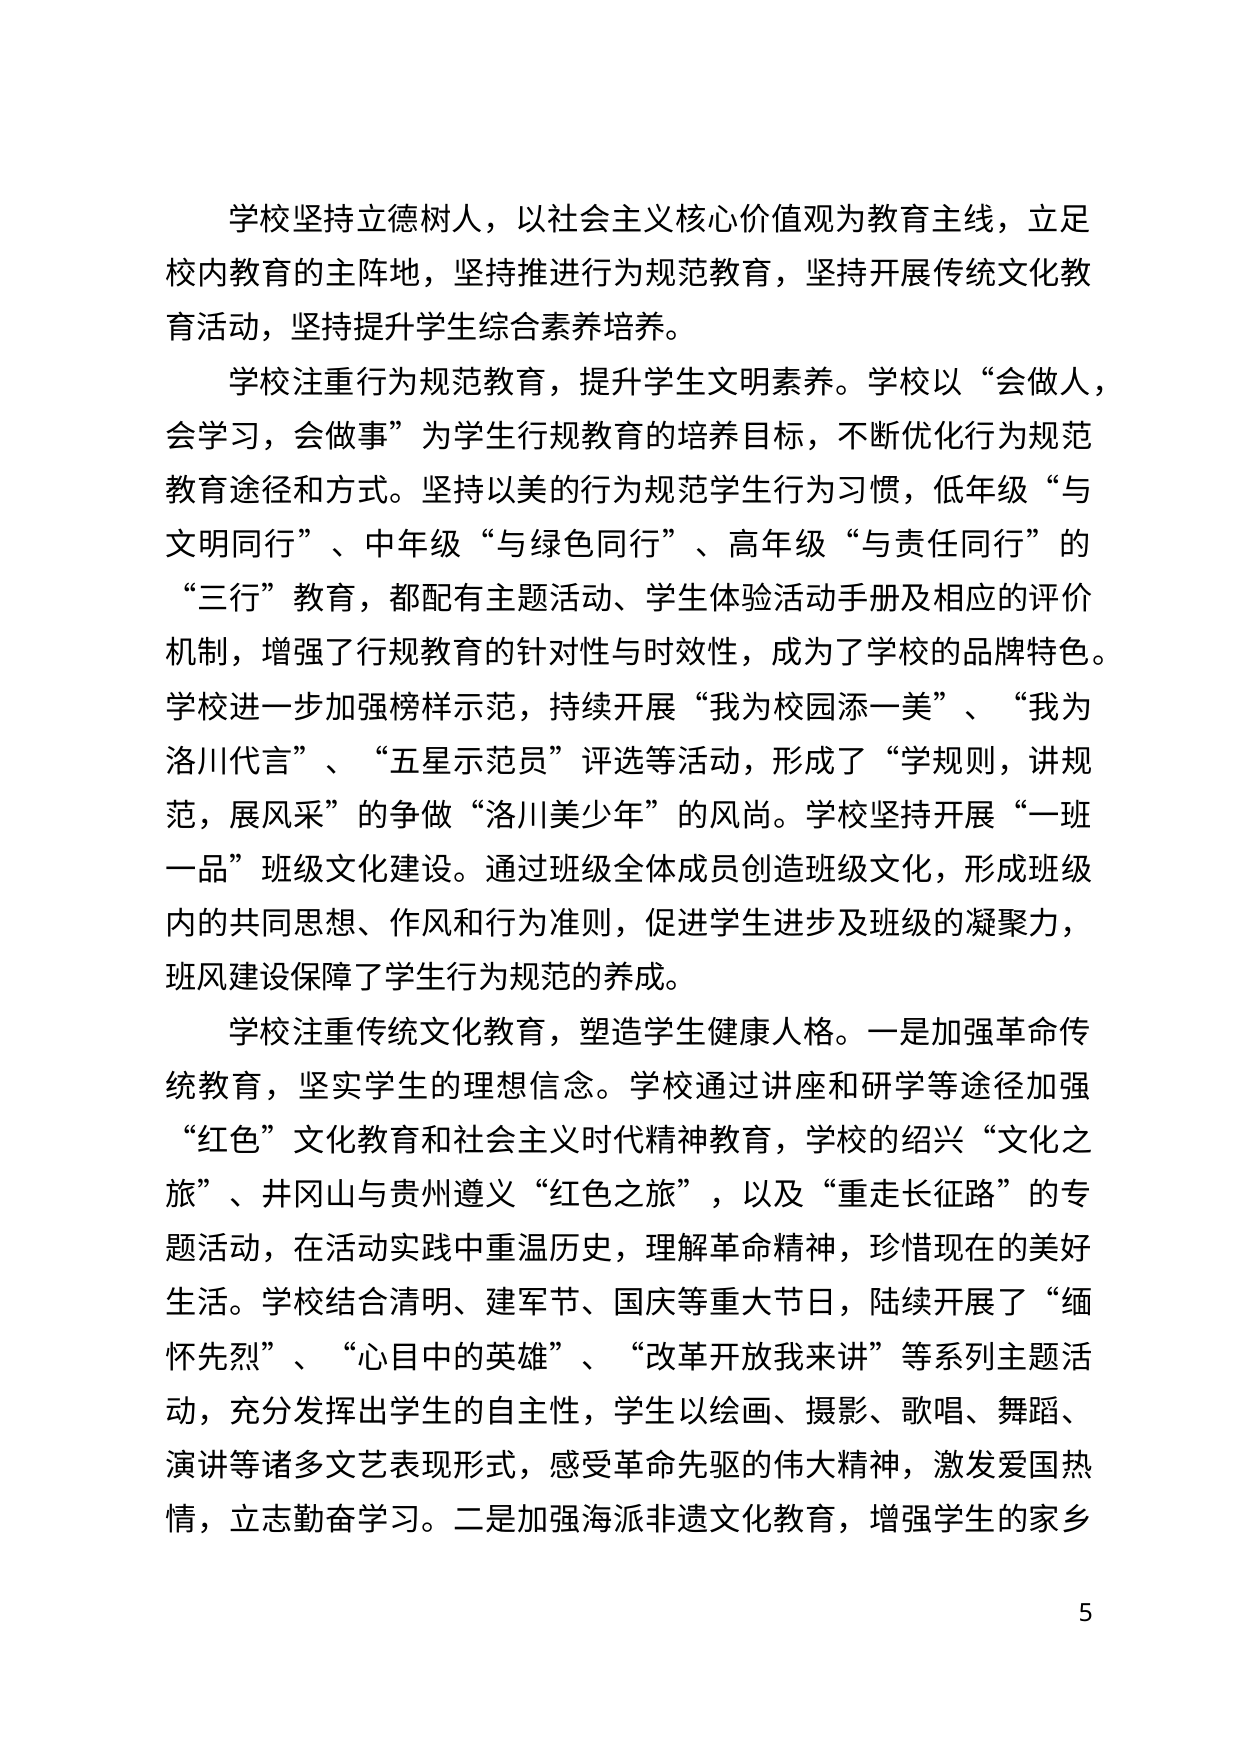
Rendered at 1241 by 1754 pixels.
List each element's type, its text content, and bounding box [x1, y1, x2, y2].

text 学校注重行为规范教育，提升学生文明素养。学校以“会做人，会学习，会做事”为学生行规教育的培养目标，不断优化行为规范教育途径和方式。坚持以美的行为规范学生行为习惯，低年级“与文明同行”、中年级“与绿色同行”、高年级“与责任同行”的“三行”教育，都配有主题活动、学生体验活动手册及相应的评价机制，增强了行规教育的针对性与时效性，成为了学校的品牌特色。学校进一步加强榜样示范，持续开展“我为校园添一美”、“我为洛川代言”、“五星示范员”评选等活动，形成了“学规则，讲规范，展风采”的争做“洛川美少年”的风尚。学校坚持开展“一班一品”班级文化建设。通过班级全体成员创造班级文化，形成班级内的共同思想、作风和行为准则，促进学生进步及班级的凝聚力，班风建设保障了学生行为规范的养成。 [165, 350, 1092, 1000]
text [165, 1000, 1092, 1541]
text 学校坚持立德树人，以社会主义核心价值观为教育主线，立足校内教育的主阵地，坚持推进行为规范教育，坚持开展传统文化教育活动，坚持提升学生综合素养培养。 [165, 187, 1092, 350]
